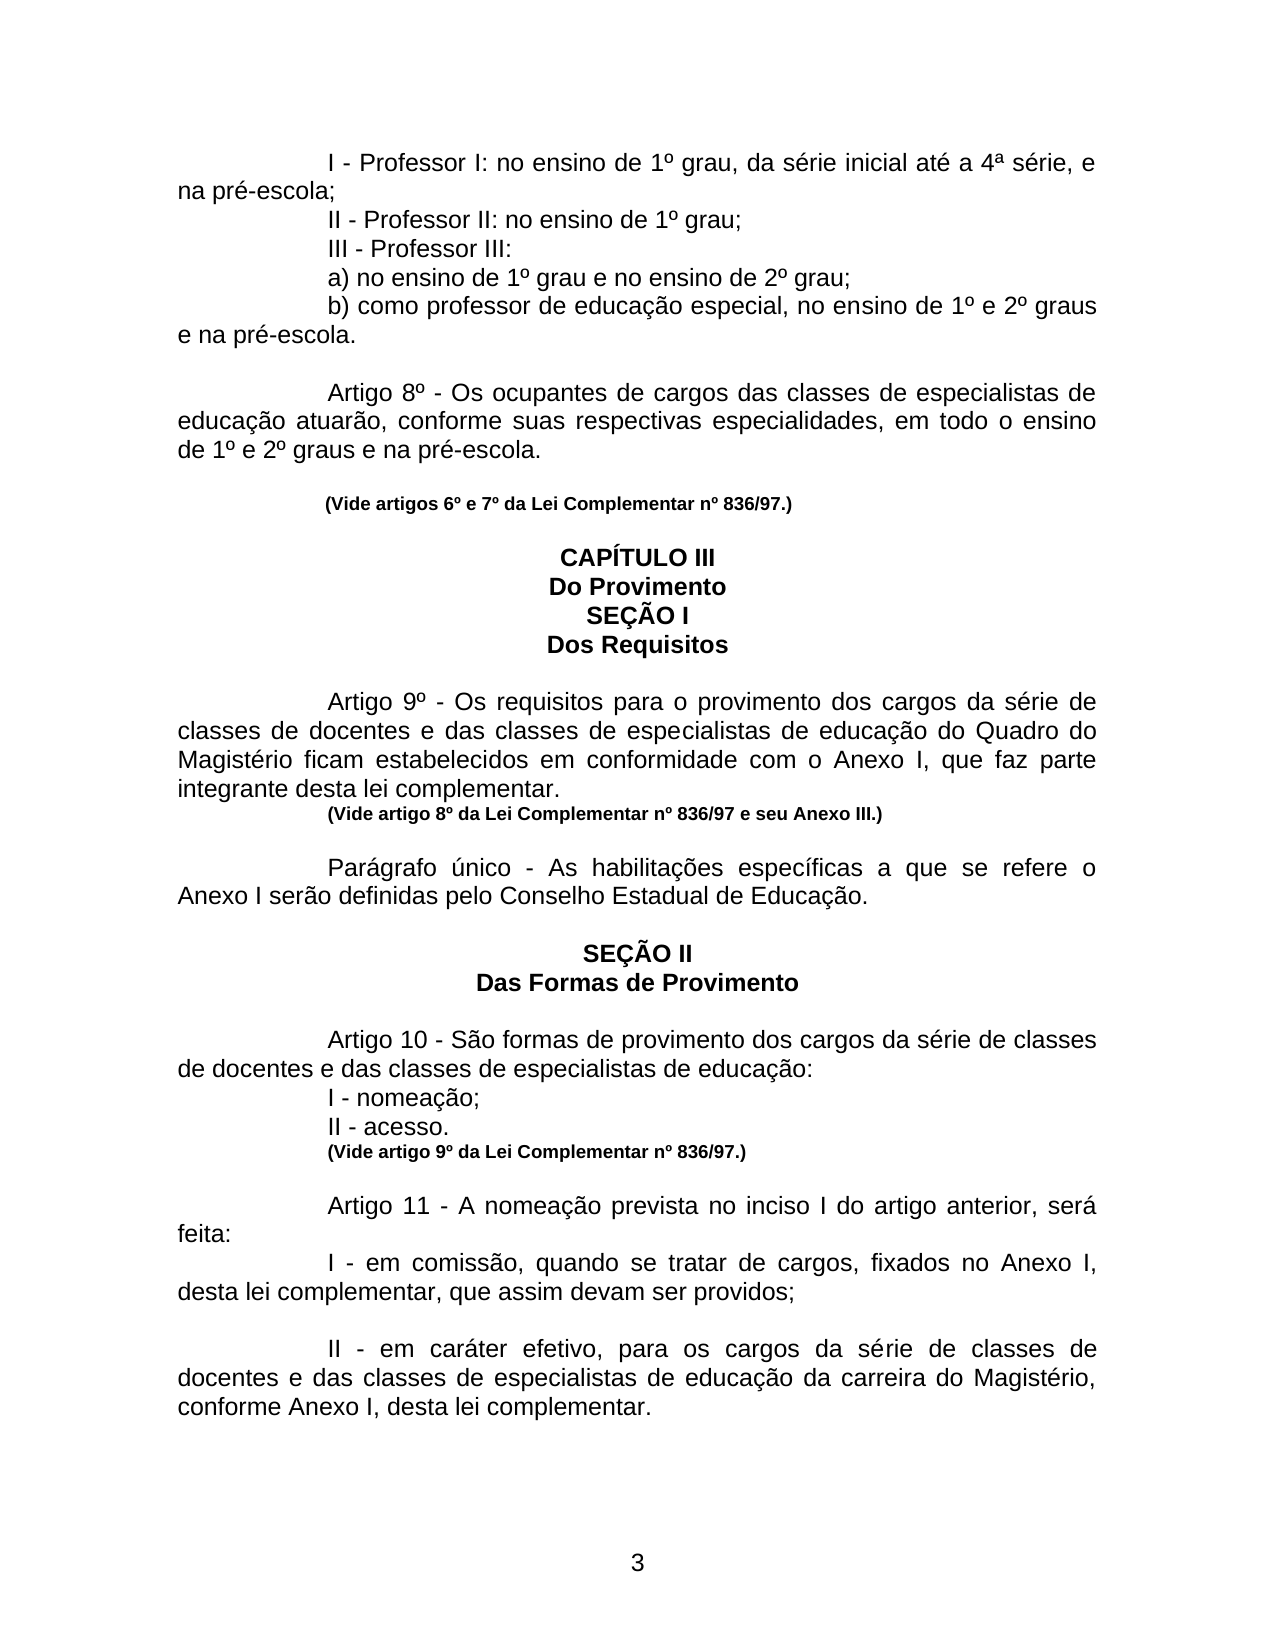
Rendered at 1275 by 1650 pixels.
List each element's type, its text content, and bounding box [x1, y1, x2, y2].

text Dos Requisitos [177, 630, 1098, 658]
text SEÇÃO II [177, 939, 1098, 968]
text Parágrafo único - As habilitações específicas a que se refere o Anexo I serão definidas pelo Conselho Estadual de Educação. [177, 853, 1098, 910]
text (Vide artigo 8º da Lei Complementar nº 836/97 e seu Anexo III.) [177, 802, 1098, 824]
text I - Professor I: no ensino de 1º grau, da série inicial até a 4ª série, e na pré-escola; [177, 148, 1098, 205]
text (Vide artigos 6º e 7º da Lei Complementar nº 836/97.) [177, 493, 1098, 514]
text II - Professor II: no ensino de 1º grau; [177, 205, 1098, 234]
text I - em comissão, quando se tratar de cargos, fixados no Anexo I, desta lei complementar, que assim devam ser providos; [177, 1248, 1098, 1306]
text CAPÍTULO III [177, 543, 1098, 572]
text a) no ensino de 1º grau e no ensino de 2º grau; [177, 263, 1098, 291]
text SEÇÃO I [177, 601, 1098, 629]
text II - acesso. [177, 1112, 1098, 1140]
text Do Provimento [177, 572, 1098, 601]
text Artigo 9º - Os requisitos para o provimento dos cargos da série de classes de docentes e das classes de especialistas de educação do Quadro do Magistério ficam estabelecidos em conformidade com o Anexo I, que faz parte integrante desta lei complementar. [177, 687, 1098, 802]
text Artigo 10 - São formas de provimento dos cargos da série de classes de docentes e das classes de especialistas de educação: [177, 1025, 1098, 1083]
text I - nomeação; [177, 1083, 1098, 1112]
text II - em caráter efetivo, para os cargos da série de classes de docentes e das classes de especialistas de educação da carreira do Magistério, conforme Anexo I, desta lei complementar. [177, 1334, 1098, 1421]
text (Vide artigo 9º da Lei Complementar nº 836/97.) [177, 1140, 1098, 1162]
text b) como professor de educação especial, no ensino de 1º e 2º graus e na pré-escola. [177, 291, 1098, 349]
text III - Professor III: [177, 234, 1098, 263]
text Artigo 11 - A nomeação prevista no inciso I do artigo anterior, será feita: [177, 1191, 1098, 1248]
text Artigo 8º - Os ocupantes de cargos das classes de especialistas de educação atuarão, conforme suas respectivas especialidades, em todo o ensino de 1º e 2º graus e na pré-escola. [177, 378, 1098, 464]
text Das Formas de Provimento [177, 968, 1098, 997]
